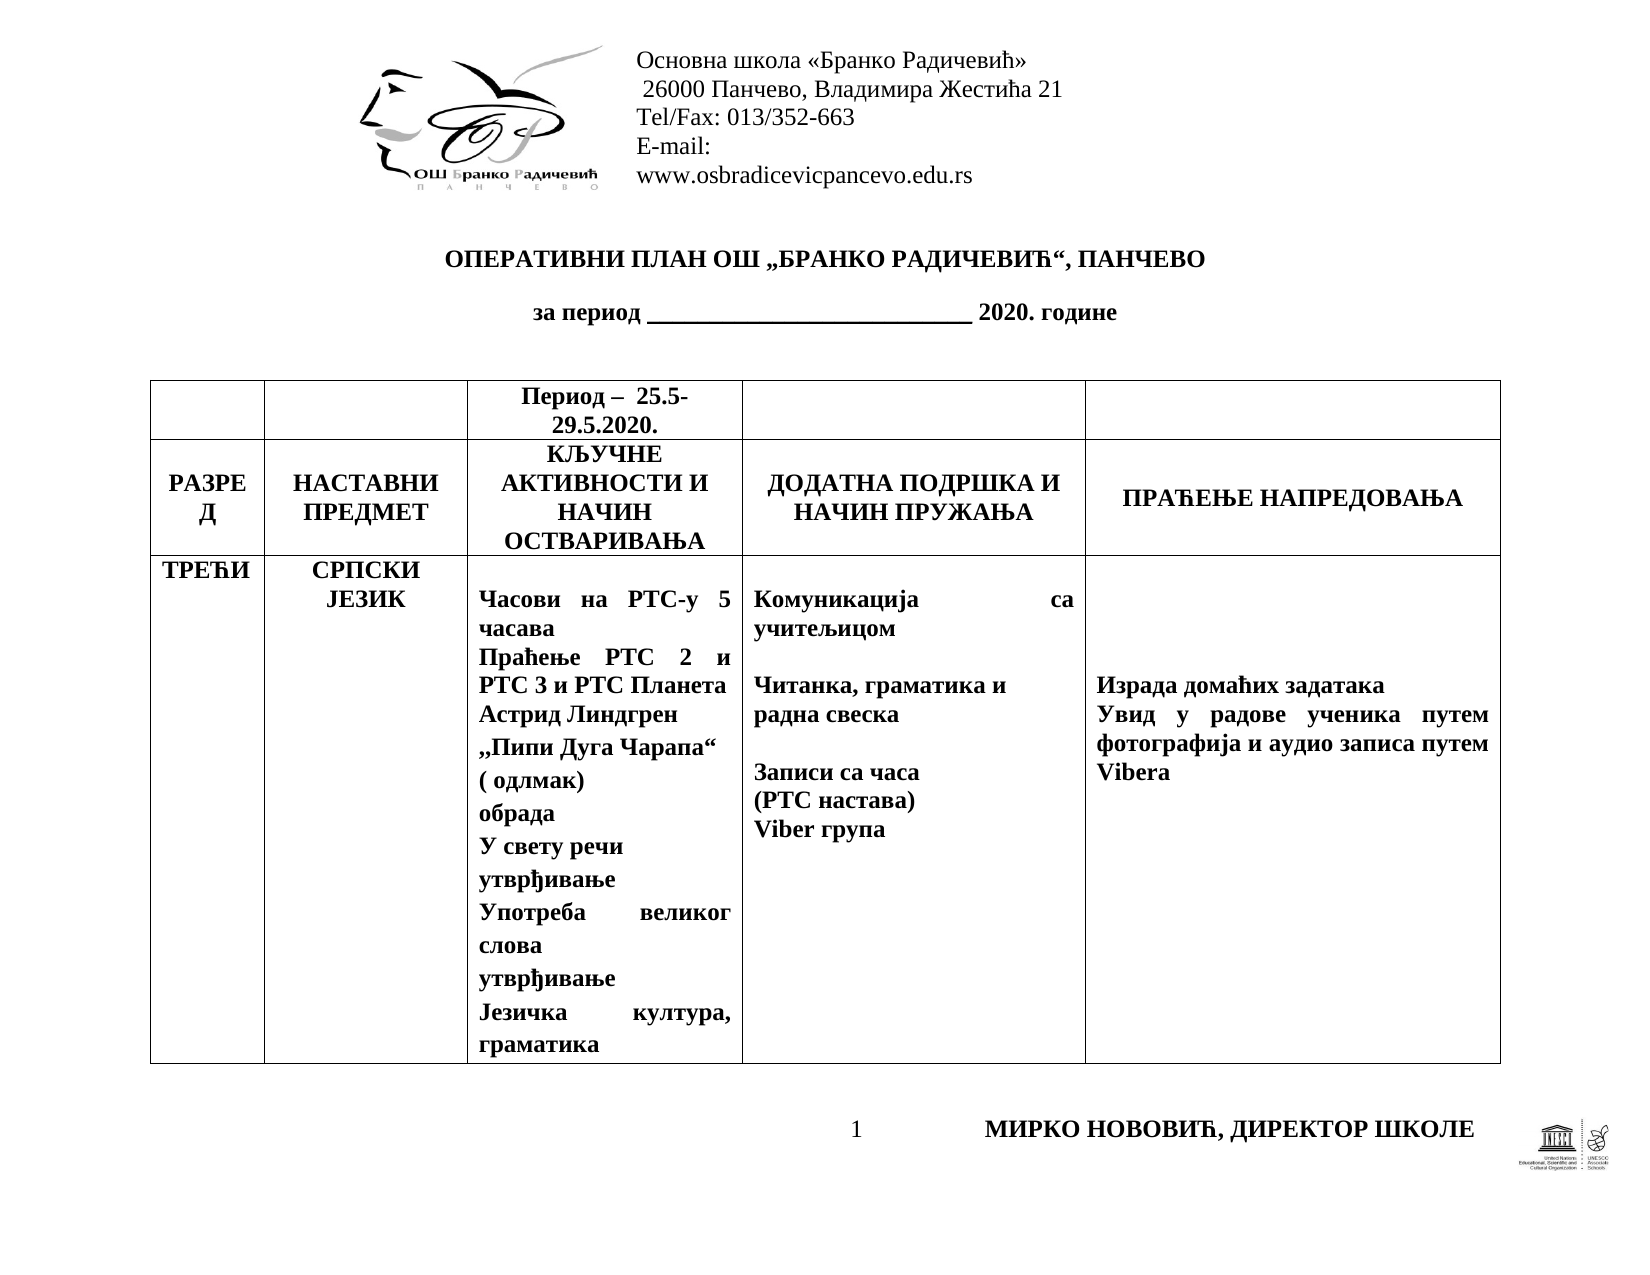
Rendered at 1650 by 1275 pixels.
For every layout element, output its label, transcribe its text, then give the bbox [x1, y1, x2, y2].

table_cell ДОДАТНА ПОДРШКА И НАЧИН ПРУЖАЊА [743, 440, 1085, 554]
table_cell ПРАЋЕЊЕ НАПРЕДОВАЊА [1086, 440, 1500, 554]
table_header [1086, 381, 1500, 438]
picture [358, 37, 605, 197]
table_cell НАСТАВНИ ПРЕДМЕТ [265, 440, 467, 554]
picture [1517, 1117, 1609, 1171]
table_header Период – 25.5-29.5.2020. [468, 381, 742, 438]
table_cell ТРЕЋИ [151, 556, 264, 1063]
table_cell РАЗРЕД [151, 440, 264, 554]
table_header [743, 381, 1085, 438]
table_cell КЉУЧНЕ АКТИВНОСТИ И НАЧИН ОСТВАРИВАЊА [468, 440, 742, 554]
table_cell СРПСКИ ЈЕЗИК [265, 556, 467, 1063]
table_cell Израда домаћих задатака Увид у радове ученика путем фотографија и аудио записа путем Viberа [1086, 556, 1500, 1063]
table_header [151, 381, 264, 438]
table_cell Комуникација са учитељицом Читанка, граматика и радна свеска Записи са часа (РТС настава) Viber група [743, 556, 1085, 1063]
table_header [265, 381, 467, 438]
